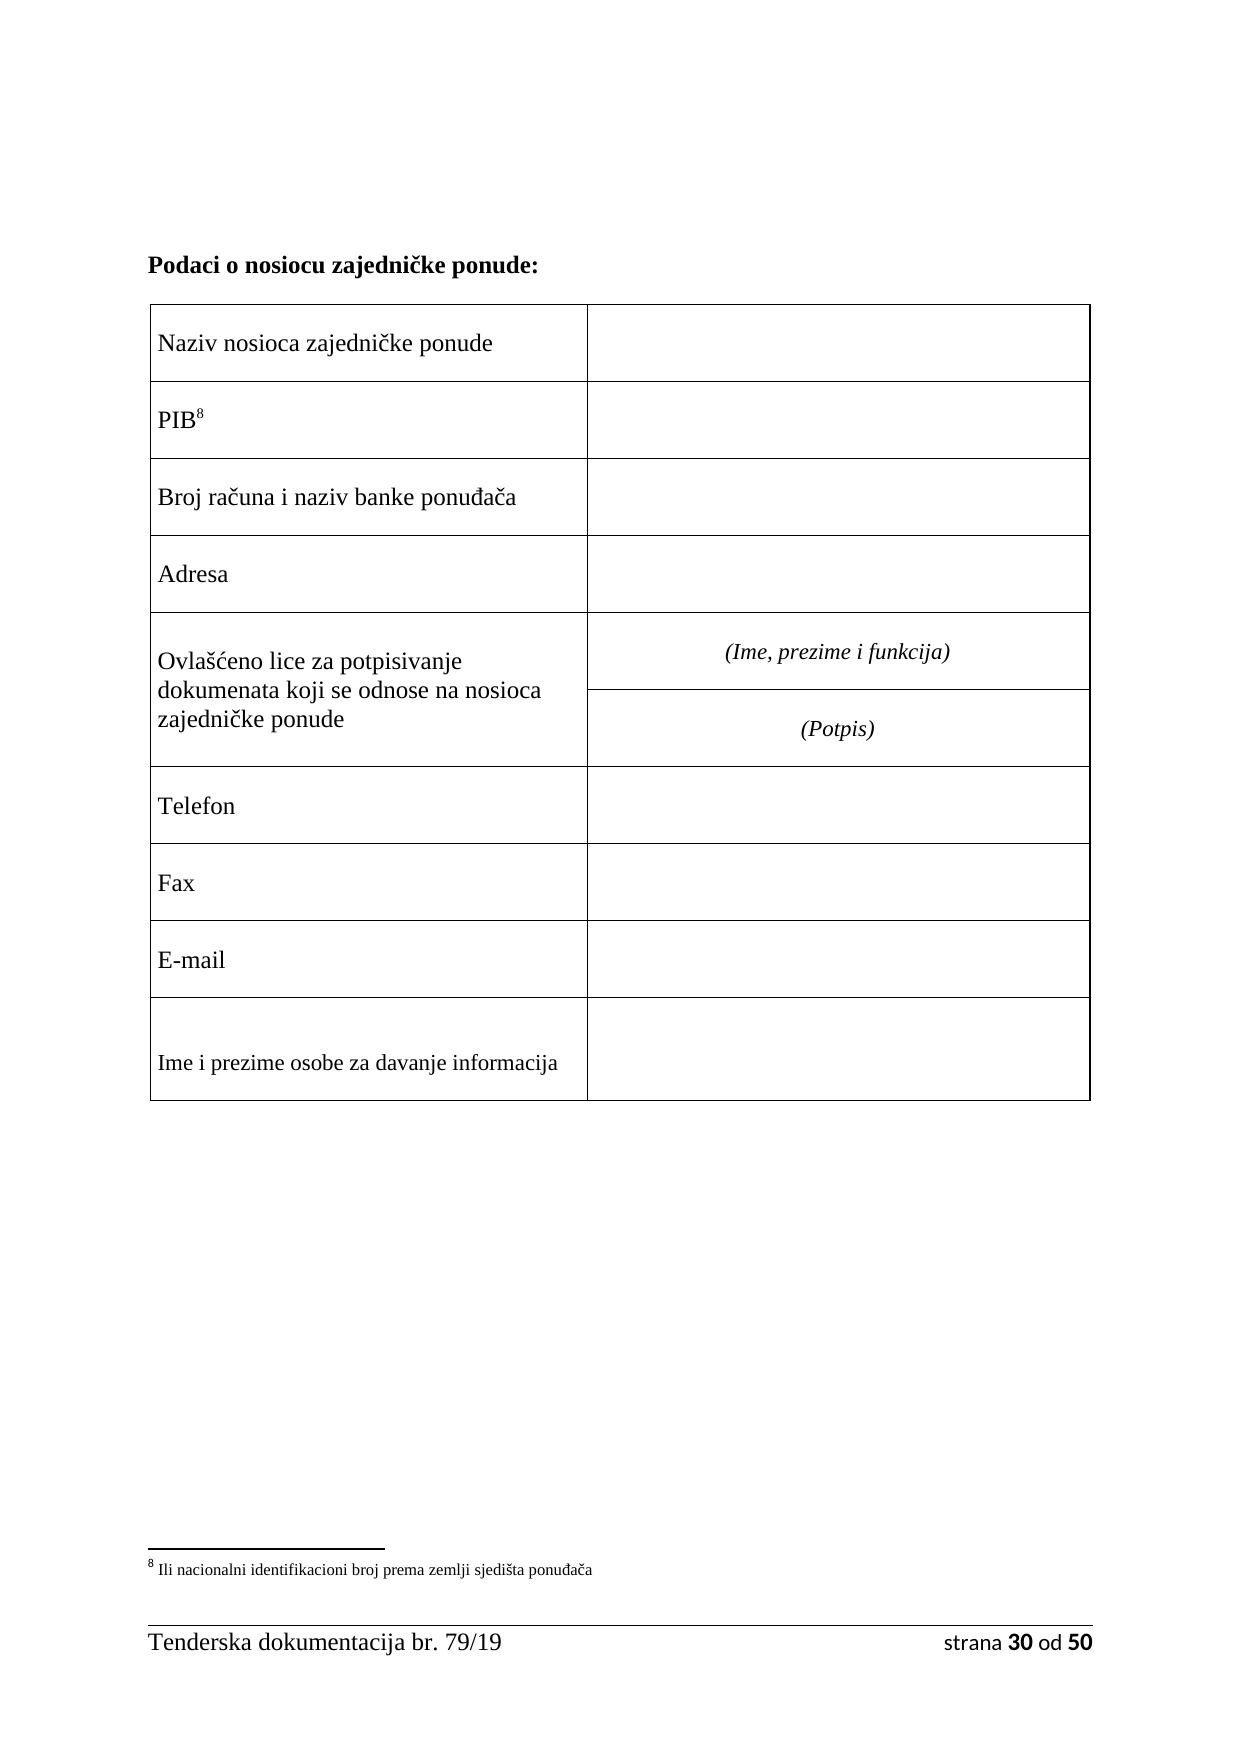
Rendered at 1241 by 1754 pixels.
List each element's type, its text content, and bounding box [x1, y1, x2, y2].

table_cell E-mail [151, 921, 587, 997]
table_cell [588, 767, 1089, 843]
table_cell Ime i prezime osobe za davanje informacija [151, 998, 587, 1100]
table_cell [588, 844, 1089, 920]
table_cell [588, 382, 1089, 458]
table_cell [588, 459, 1089, 535]
table_cell Adresa [151, 536, 587, 612]
table_cell (Potpis) [588, 690, 1089, 766]
table_cell [588, 998, 1089, 1100]
table_cell [588, 921, 1089, 997]
table_cell [588, 536, 1089, 612]
table_cell (Ime, prezime i funkcija) [588, 613, 1089, 689]
text Podaci o nosiocu zajedničke ponude: [148, 250, 1093, 278]
table_cell Ovlašćeno lice za potpisivanje dokumenata koji se odnose na nosioca zajedničke ponude [151, 613, 587, 766]
table_header [588, 305, 1089, 381]
table_header Naziv nosioca zajedničke ponude [151, 305, 587, 381]
table_cell Telefon [151, 767, 587, 843]
table_cell Broj računa i naziv banke ponuđača [151, 459, 587, 535]
table_cell Fax [151, 844, 587, 920]
table_cell PIB [151, 382, 587, 458]
